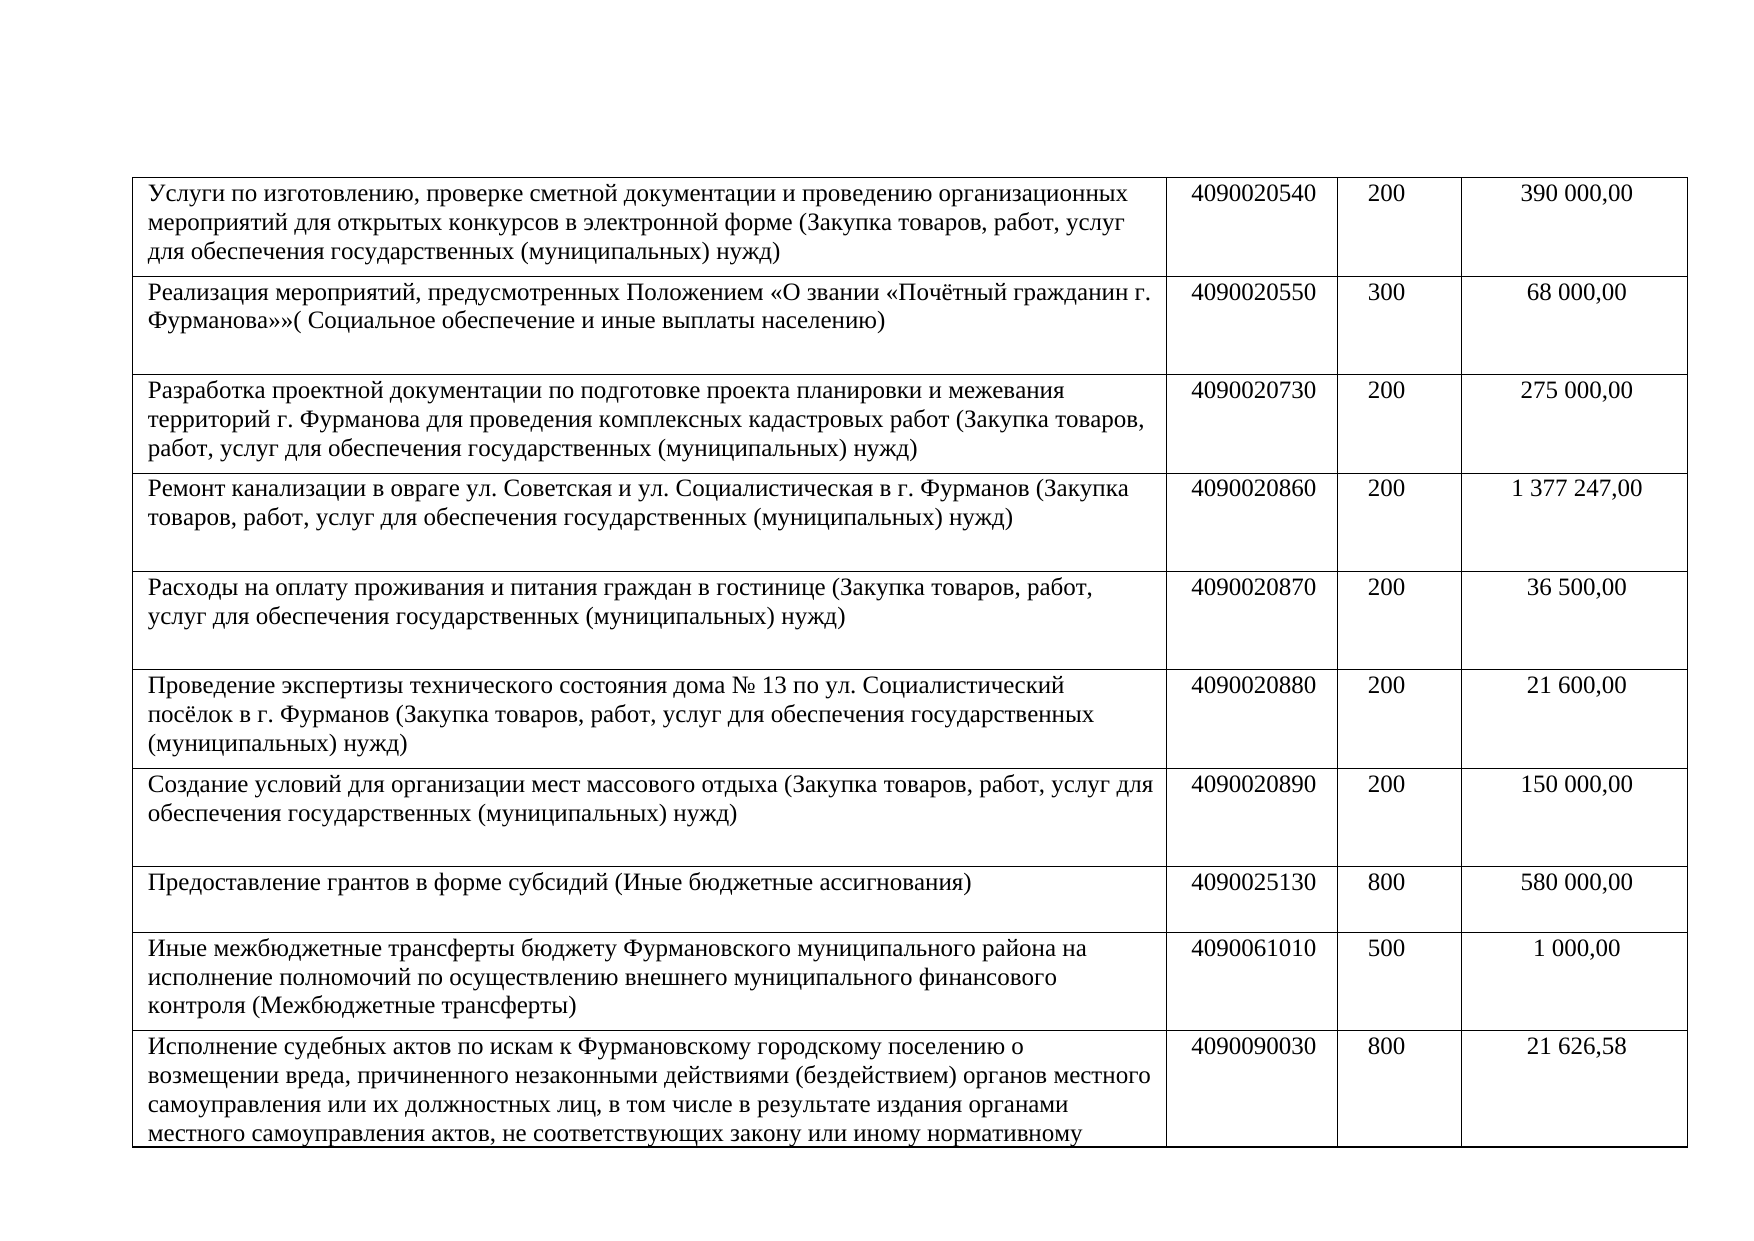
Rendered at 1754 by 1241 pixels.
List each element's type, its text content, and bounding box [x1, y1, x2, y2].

table_cell 21 600,00 [1462, 670, 1687, 768]
table_cell 1 377 247,00 [1462, 474, 1687, 571]
table_cell 200 [1338, 375, 1461, 472]
table_cell Предоставление грантов в форме субсидий (Иные бюджетные ассигнования) [133, 867, 1166, 932]
table_cell 4090020880 [1167, 670, 1337, 768]
table_cell Расходы на оплату проживания и питания граждан в гостинице (Закупка товаров, работ, услуг для обеспечения государственных (муниципальных) нужд) [133, 572, 1166, 669]
table_cell Проведение экспертизы технического состояния дома № 13 по ул. Социалистический посёлок в г. Фурманов (Закупка товаров, работ, услуг для обеспечения государственных (муниципальных) нужд) [133, 670, 1166, 768]
table_cell 1 000,00 [1462, 933, 1687, 1030]
table_cell 68 000,00 [1462, 277, 1687, 374]
table_cell 800 [1338, 867, 1461, 932]
table_cell 580 000,00 [1462, 867, 1687, 932]
table_cell Услуги по изготовлению, проверке сметной документации и проведению организационных мероприятий для открытых конкурсов в электронной форме (Закупка товаров, работ, услуг для обеспечения государственных (муниципальных) нужд) [133, 178, 1166, 276]
table_cell 21 626,58 [1462, 1031, 1687, 1146]
table_cell 800 [1338, 1031, 1461, 1146]
table_cell 4090090030 [1167, 1031, 1337, 1146]
table_cell 4090020550 [1167, 277, 1337, 374]
table_cell 300 [1338, 277, 1461, 374]
table_cell 4090061010 [1167, 933, 1337, 1030]
table_cell 200 [1338, 178, 1461, 276]
table_cell 4090020730 [1167, 375, 1337, 472]
table_cell 150 000,00 [1462, 769, 1687, 866]
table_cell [133, 1031, 1166, 1146]
table_cell 200 [1338, 572, 1461, 669]
table_cell 4090020870 [1167, 572, 1337, 669]
table_cell 500 [1338, 933, 1461, 1030]
table_cell 200 [1338, 474, 1461, 571]
table_cell 200 [1338, 769, 1461, 866]
table_cell 4090025130 [1167, 867, 1337, 932]
table_cell Разработка проектной документации по подготовке проекта планировки и межевания территорий г. Фурманова для проведения комплексных кадастровых работ (Закупка товаров, работ, услуг для обеспечения государственных (муниципальных) нужд) [133, 375, 1166, 472]
table_cell Ремонт канализации в овраге ул. Советская и ул. Социалистическая в г. Фурманов (Закупка товаров, работ, услуг для обеспечения государственных (муниципальных) нужд) [133, 474, 1166, 571]
table_cell 36 500,00 [1462, 572, 1687, 669]
table_cell Иные межбюджетные трансферты бюджету Фурмановского муниципального района на исполнение полномочий по осуществлению внешнего муниципального финансового контроля (Межбюджетные трансферты) [133, 933, 1166, 1030]
table_cell 4090020860 [1167, 474, 1337, 571]
table_cell 200 [1338, 670, 1461, 768]
table_cell Реализация мероприятий, предусмотренных Положением «О звании «Почётный гражданин г. Фурманова»»( Социальное обеспечение и иные выплаты населению) [133, 277, 1166, 374]
table_cell 275 000,00 [1462, 375, 1687, 472]
table_cell 4090020540 [1167, 178, 1337, 276]
table_cell Создание условий для организации мест массового отдыха (Закупка товаров, работ, услуг для обеспечения государственных (муниципальных) нужд) [133, 769, 1166, 866]
table_cell 390 000,00 [1462, 178, 1687, 276]
table_cell 4090020890 [1167, 769, 1337, 866]
